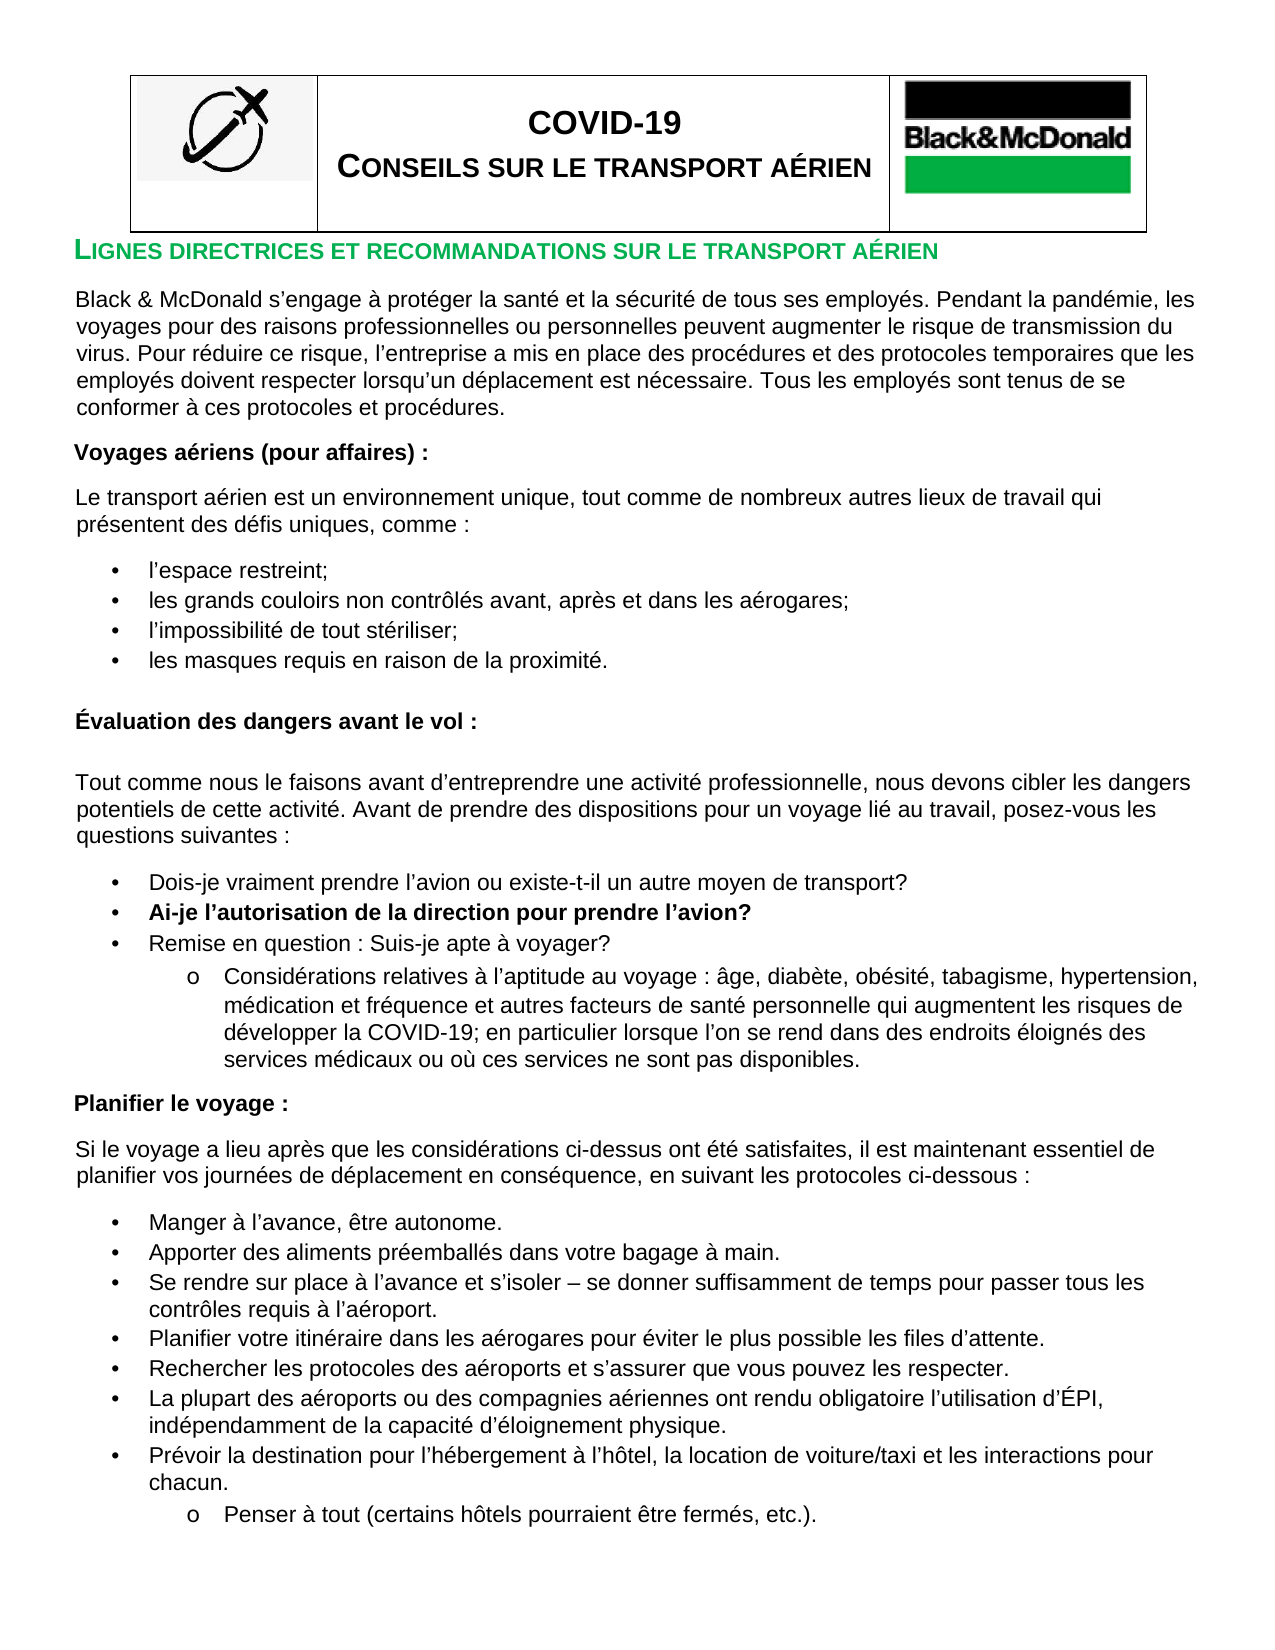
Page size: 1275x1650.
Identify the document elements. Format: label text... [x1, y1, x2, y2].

table_header [890, 76, 1146, 231]
text Si le voyage a lieu après que les considérations ci-dessus ont été satisfaites, il est maintenant essentiel de planifier vos journées de déplacement en conséquence, en suivant les protocoles ci-dessous : [75, 1136, 1199, 1189]
text Évaluation des dangers avant le vol : [75, 708, 1199, 734]
list Apporter des aliments préemballés dans votre bagage à main. [111, 1239, 1199, 1265]
text Black & McDonald s’engage à protéger la santé et la sécurité de tous ses employés. Pendant la pandémie, les voyages pour des raisons professionnelles ou personnelles peuvent augmenter le risque de transmission du virus. Pour réduire ce risque, l’entreprise a mis en place des procédures et des protocoles temporaires que les employés doivent respecter lorsqu’un déplacement est nécessaire. Tous les employés sont tenus de se conformer à ces protocoles et procédures. [75, 286, 1199, 420]
text LIGNES DIRECTRICES ET RECOMMANDATIONS SUR LE TRANSPORT AÉRIEN [73, 232, 1201, 266]
text Le transport aérien est un environnement unique, tout comme de nombreux autres lieux de travail qui présentent des défis uniques, comme : [75, 484, 1199, 537]
list Prévoir la destination pour l’hébergement à l’hôtel, la location de voiture/taxi et les interactions pour chacun. [111, 1442, 1199, 1495]
list l’espace restreint; [111, 557, 1199, 584]
list les masques requis en raison de la proximité. [111, 647, 1199, 673]
list l’impossibilité de tout stériliser; [111, 617, 1199, 643]
list Dois-je vraiment prendre l’avion ou existe-t-il un autre moyen de transport? [111, 869, 1199, 896]
list La plupart des aéroports ou des compagnies aériennes ont rendu obligatoire l’utilisation d’ÉPI, indépendamment de la capacité d’éloignement physique. [111, 1385, 1199, 1438]
list Penser à tout (certains hôtels pourraient être fermés, etc.). [186, 1498, 1199, 1529]
picture [137, 76, 313, 181]
list Ai-je l’autorisation de la direction pour prendre l’avion? [111, 899, 1199, 925]
text Voyages aériens (pour affaires) : [73, 438, 1201, 465]
list Planifier votre itinéraire dans les aérogares pour éviter le plus possible les files d’attente. [111, 1325, 1199, 1352]
text Tout comme nous le faisons avant d’entreprendre une activité professionnelle, nous devons cibler les dangers potentiels de cette activité. Avant de prendre des dispositions pour un voyage lié au travail, posez-vous les questions suivantes : [75, 769, 1199, 849]
picture [899, 75, 1135, 198]
table_header COVID-19 CONSEILS SUR LE TRANSPORT AÉRIEN [318, 76, 889, 231]
list Se rendre sur place à l’avance et s’isoler – se donner suffisamment de temps pour passer tous les contrôles requis à l’aéroport. [111, 1269, 1199, 1322]
list Manger à l’avance, être autonome. [111, 1209, 1199, 1236]
list Remise en question : Suis-je apte à voyager? [111, 929, 1199, 956]
text Planifier le voyage : [73, 1090, 1201, 1117]
table_header [131, 76, 317, 231]
list Rechercher les protocoles des aéroports et s’assurer que vous pouvez les respecter. [111, 1355, 1199, 1382]
list les grands couloirs non contrôlés avant, après et dans les aérogares; [111, 587, 1199, 614]
list Considérations relatives à l’aptitude au voyage : âge, diabète, obésité, tabagisme, hypertension, médication et fréquence et autres facteurs de santé personnelle qui augmentent les risques de développer la COVID-19; en particulier lorsque l’on se rend dans des endroits éloignés des services médicaux ou où ces services ne sont pas disponibles. [186, 960, 1199, 1072]
